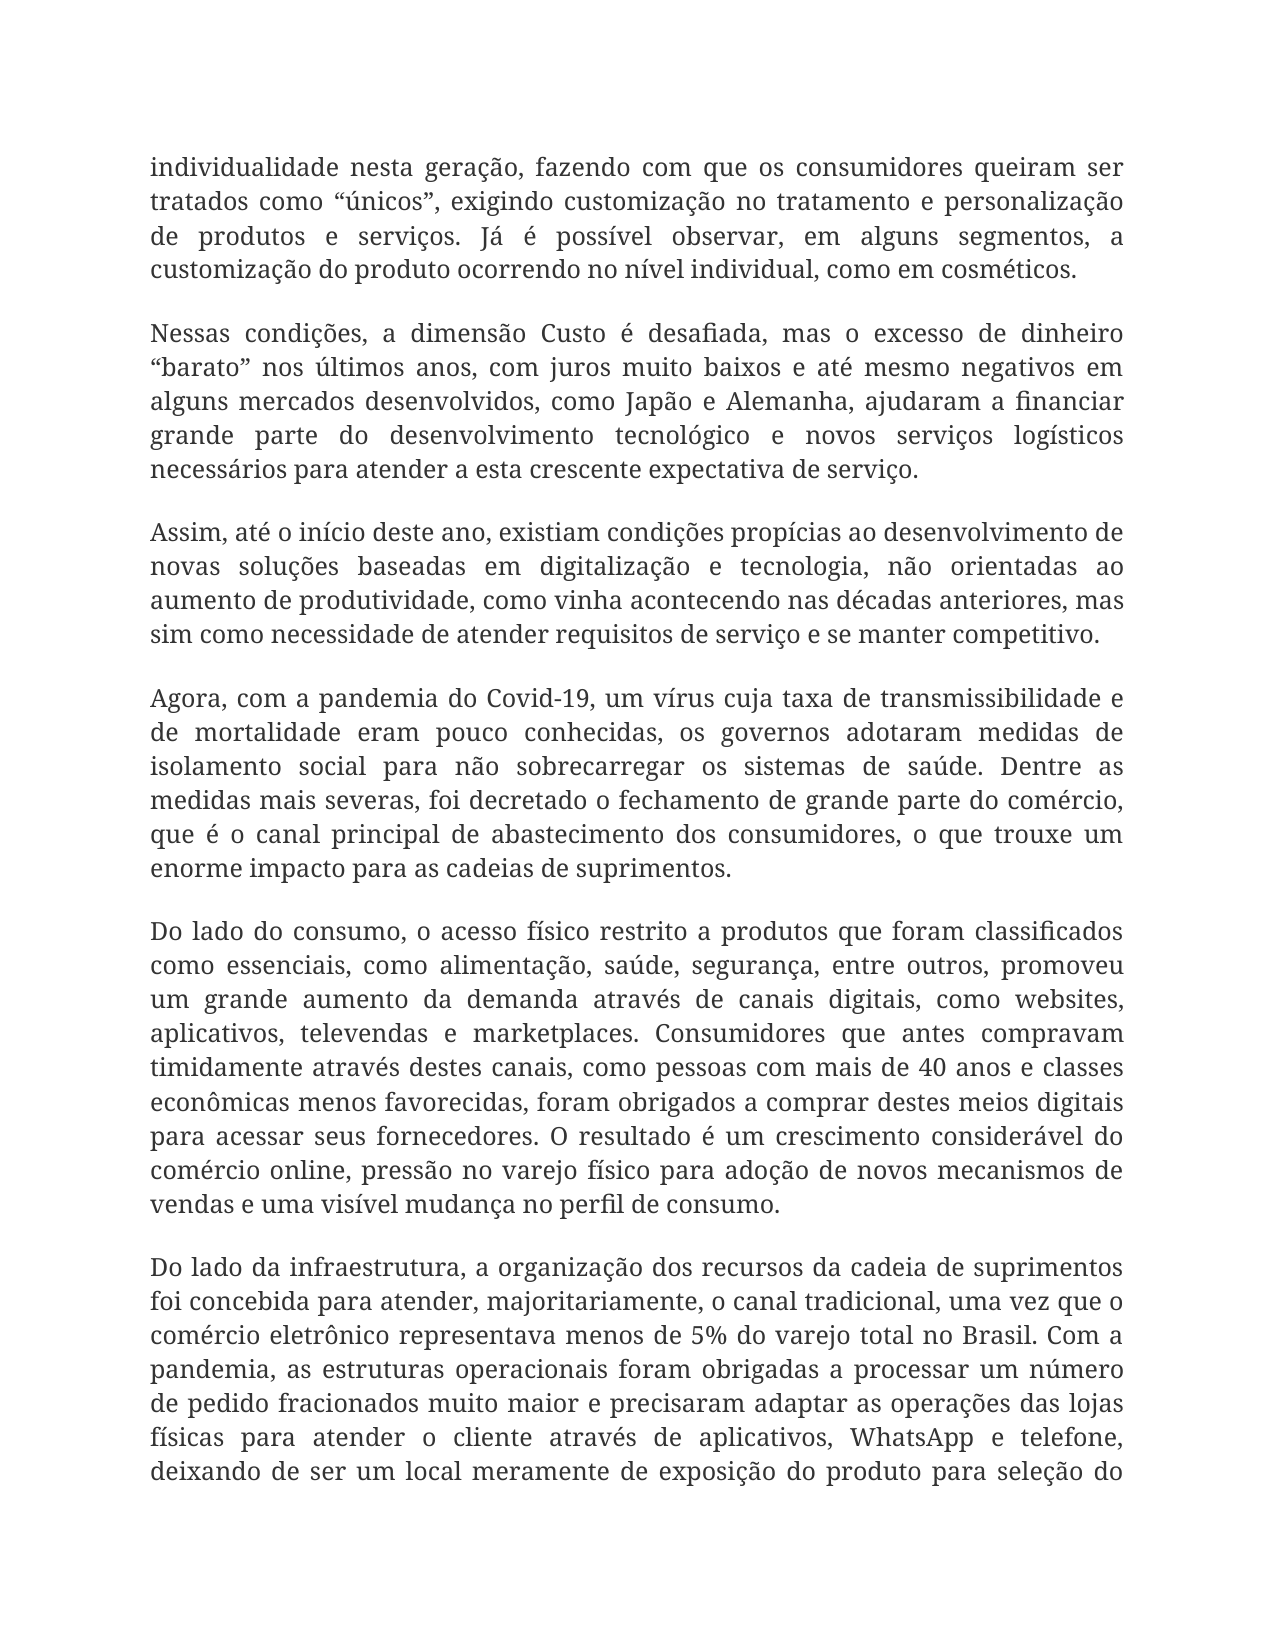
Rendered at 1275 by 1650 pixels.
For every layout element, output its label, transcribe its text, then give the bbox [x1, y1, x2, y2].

text Assim, até o início deste ano, existiam condições propícias ao desenvolvimento de novas soluções baseadas em digitalização e tecnologia, não orientadas ao aumento de produtividade, como vinha acontecendo nas décadas anteriores, mas sim como necessidade de atender requisitos de serviço e se manter competitivo. [150, 515, 1125, 651]
text Do lado do consumo, o acesso físico restrito a produtos que foram classificados como essenciais, como alimentação, saúde, segurança, entre outros, promoveu um grande aumento da demanda através de canais digitais, como websites, aplicativos, televendas e marketplaces. Consumidores que antes compravam timidamente através destes canais, como pessoas com mais de 40 anos e classes econômicas menos favorecidas, foram obrigados a comprar destes meios digitais para acessar seus fornecedores. O resultado é um crescimento considerável do comércio online, pressão no varejo físico para adoção de novos mecanismos de vendas e uma visível mudança no perfil de consumo. [150, 914, 1125, 1220]
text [150, 1249, 1125, 1488]
text Nessas condições, a dimensão Custo é desafiada, mas o excesso de dinheiro “barato” nos últimos anos, com juros muito baixos e até mesmo negativos em alguns mercados desenvolvidos, como Japão e Alemanha, ajudaram a financiar grande parte do desenvolvimento tecnológico e novos serviços logísticos necessários para atender a esta crescente expectativa de serviço. [150, 315, 1125, 486]
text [150, 150, 1125, 286]
text Agora, com a pandemia do Covid-19, um vírus cuja taxa de transmissibilidade e de mortalidade eram pouco conhecidas, os governos adotaram medidas de isolamento social para não sobrecarregar os sistemas de saúde. Dentre as medidas mais severas, foi decretado o fechamento de grande parte do comércio, que é o canal principal de abastecimento dos consumidores, o que trouxe um enorme impacto para as cadeias de suprimentos. [150, 680, 1125, 885]
